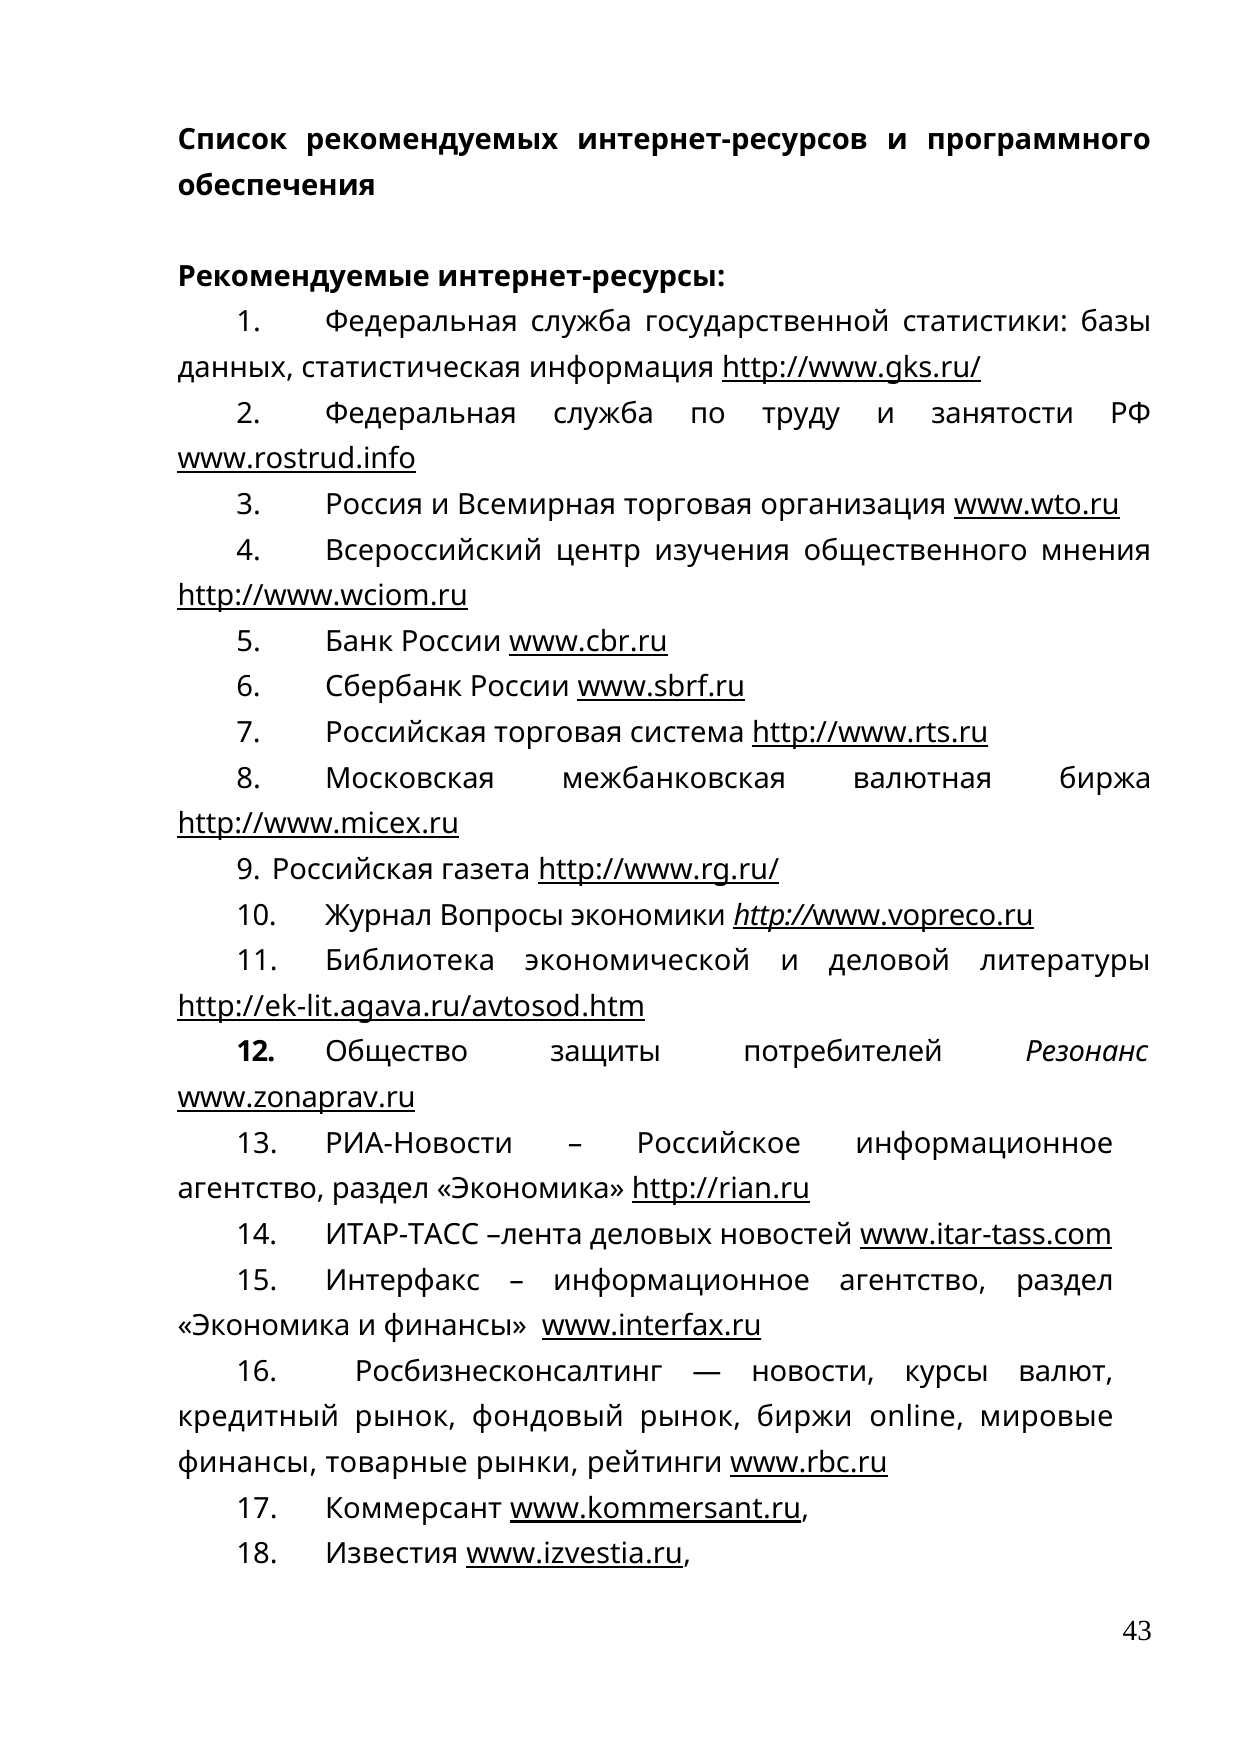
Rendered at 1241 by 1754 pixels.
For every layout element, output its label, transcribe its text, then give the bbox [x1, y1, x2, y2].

list Московская межбанковская валютная биржа http://www.micex.ru [177, 757, 1152, 842]
list Федеральная служба по труду и занятости РФ www.rostrud.info [177, 392, 1152, 477]
list Росбизнесконсалтинг — новости, курсы валют, кредитный рынок, фондовый рынок, биржи online, мировые финансы, товарные рынки, рейтинги www.rbc.ru [177, 1350, 1113, 1481]
subtitle Список рекомендуемых интернет-ресурсов и программного обеспечения [177, 118, 1152, 203]
list Всероссийский центр изучения общественного мнения http://www.wciom.ru [177, 529, 1152, 614]
list ИТАР-ТАСС –лента деловых новостей www.itar-tass.com [177, 1213, 1113, 1253]
list Российская торговая система http://www.rts.ru [177, 711, 1152, 751]
text Рекомендуемые интернет-ресурсы: [177, 255, 1152, 295]
list Сбербанк России www.sbrf.ru [177, 666, 1152, 705]
list Федеральная служба государственной статистики: базы данных, статистическая информация http://www.gks.ru/ [177, 301, 1152, 386]
list Коммерсант www.kommersant.ru, [177, 1487, 1113, 1527]
list Интерфакс – информационное агентство, раздел «Экономика и финансы» www.interfax.ru [177, 1259, 1113, 1344]
list РИА-Новости – Российское информационное агентство, раздел «Экономика» http://rian.ru [177, 1122, 1113, 1207]
list Общество защиты потребителей Резонанс www.zonaprav.ru [177, 1031, 1152, 1116]
list Библиотека экономической и деловой литературы http://ek-lit.agava.ru/avtosod.htm [177, 939, 1152, 1025]
list Российская газета http://www.rg.ru/ [177, 848, 1152, 888]
list Журнал Вопросы экономики http://www.vopreco.ru [177, 894, 1152, 933]
list Россия и Всемирная торговая организация www.wto.ru [177, 483, 1152, 523]
list Известия www.izvestia.ru, [177, 1532, 1113, 1572]
list Банк России www.cbr.ru [177, 620, 1152, 660]
